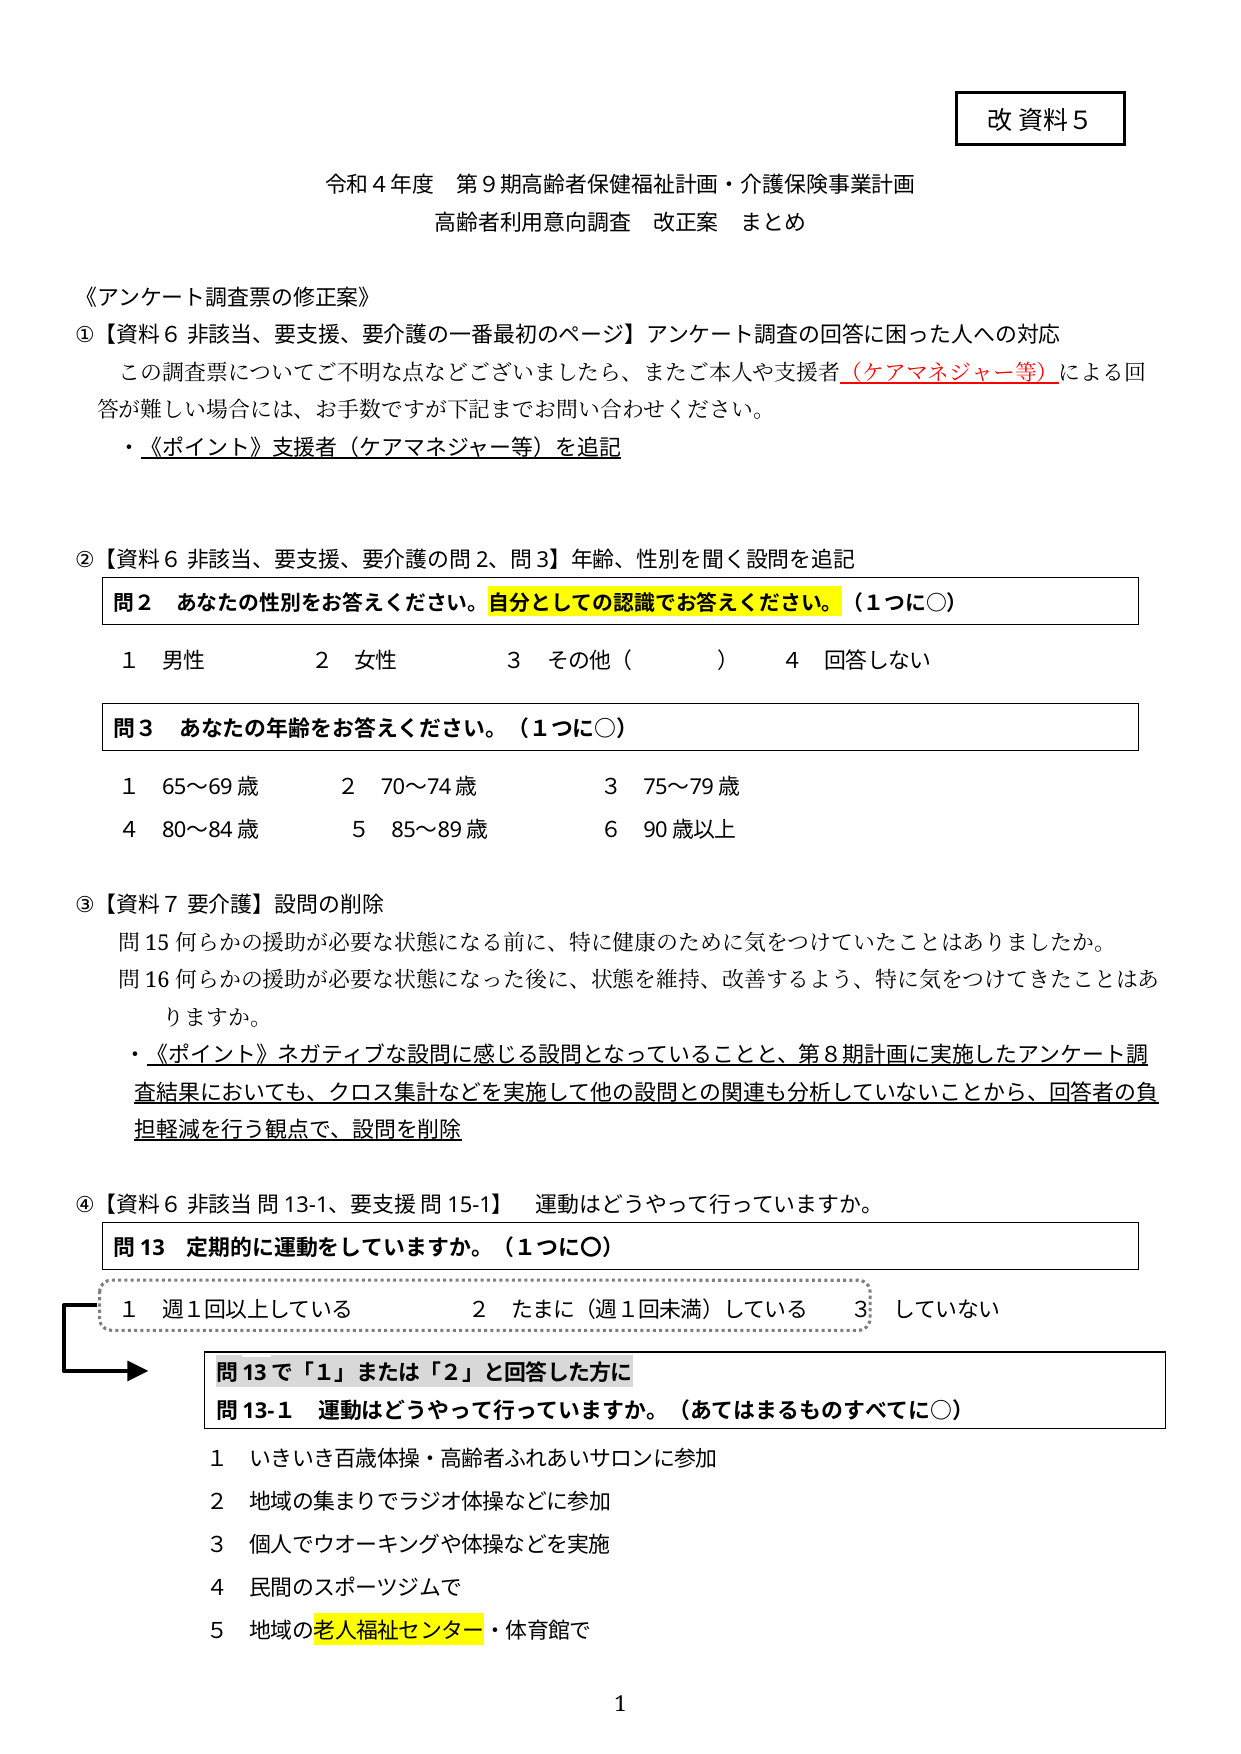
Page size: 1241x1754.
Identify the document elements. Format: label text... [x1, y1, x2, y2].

text ４ 80～84歳 ５ 85～89歳 ６ 90歳以上 [119, 809, 1165, 847]
text １ 男性 ２ 女性 ３ その他（ ） ４ 回答しない [119, 640, 1165, 678]
text 問15 何らかの援助が必要な状態になる前に、特に健康のために気をつけていたことはありましたか。 [97, 922, 1165, 959]
text １ 65～69歳 ２ 70～74歳 ３ 75～79歳 [119, 766, 1165, 804]
text 問16 何らかの援助が必要な状態になった後に、状態を維持、改善するよう、特に気をつけてきたことはありますか。 [119, 959, 1165, 1034]
text ・《ポイント》支援者（ケアマネジャー等）を追記 [75, 427, 1165, 464]
text ３ 個人でウオーキングや体操などを実施 [206, 1524, 1165, 1562]
text ２ 地域の集まりでラジオ体操などに参加 [206, 1481, 1165, 1518]
text ①【資料６ 非該当、要支援、要介護の一番最初のページ】アンケート調査の回答に困った人への対応 [75, 314, 1165, 352]
table_header 問３ あなたの年齢をお答えください。（１つに○） [103, 704, 1138, 750]
text ５ 地域の老人福祉センター・体育館で [206, 1610, 1165, 1648]
text ・《ポイント》ネガティブな設問に感じる設問となっていることと、第８期計画に実施したアンケート調査結果においても、クロス集計などを実施して他の設問との関連も分析していないことから、回答者の負担軽減を行う観点で、設問を削除 [119, 1034, 1165, 1147]
table_header 問13 定期的に運動をしていますか。（１つに〇） [103, 1223, 1138, 1269]
text ４ 民間のスポーツジムで [206, 1567, 1165, 1605]
text 高齢者利用意向調査 改正案 まとめ [75, 202, 1165, 239]
table_header 問13で「１」または「２」と回答した方に 問13-１ 運動はどうやって行っていますか。（あてはまるものすべてに○） [205, 1353, 1165, 1427]
text １ 週１回以上している ２ たまに（週１回未満）している ３ していない [119, 1289, 1165, 1326]
table_header 問２ あなたの性別をお答えください。自分としての認識でお答えください。（１つに○） [103, 578, 1138, 624]
text ④【資料６ 非該当 問13-1、要支援 問15-1】 運動はどうやって行っていますか。 [75, 1184, 1165, 1222]
text ②【資料６ 非該当、要支援、要介護の問2、問3】年齢、性別を聞く設問を追記 [75, 539, 1165, 577]
text 《アンケート調査票の修正案》 [75, 277, 1165, 314]
text この調査票についてご不明な点などございましたら、またご本人や支援者（ケアマネジャー等）による回答が難しい場合には、お手数ですが下記までお問い合わせください。 [97, 352, 1165, 427]
text 令和４年度 第９期高齢者保健福祉計画・介護保険事業計画 [75, 164, 1165, 202]
text ③【資料７ 要介護】設問の削除 [75, 884, 1165, 922]
text １ いきいき百歳体操・高齢者ふれあいサロンに参加 [206, 1438, 1165, 1475]
